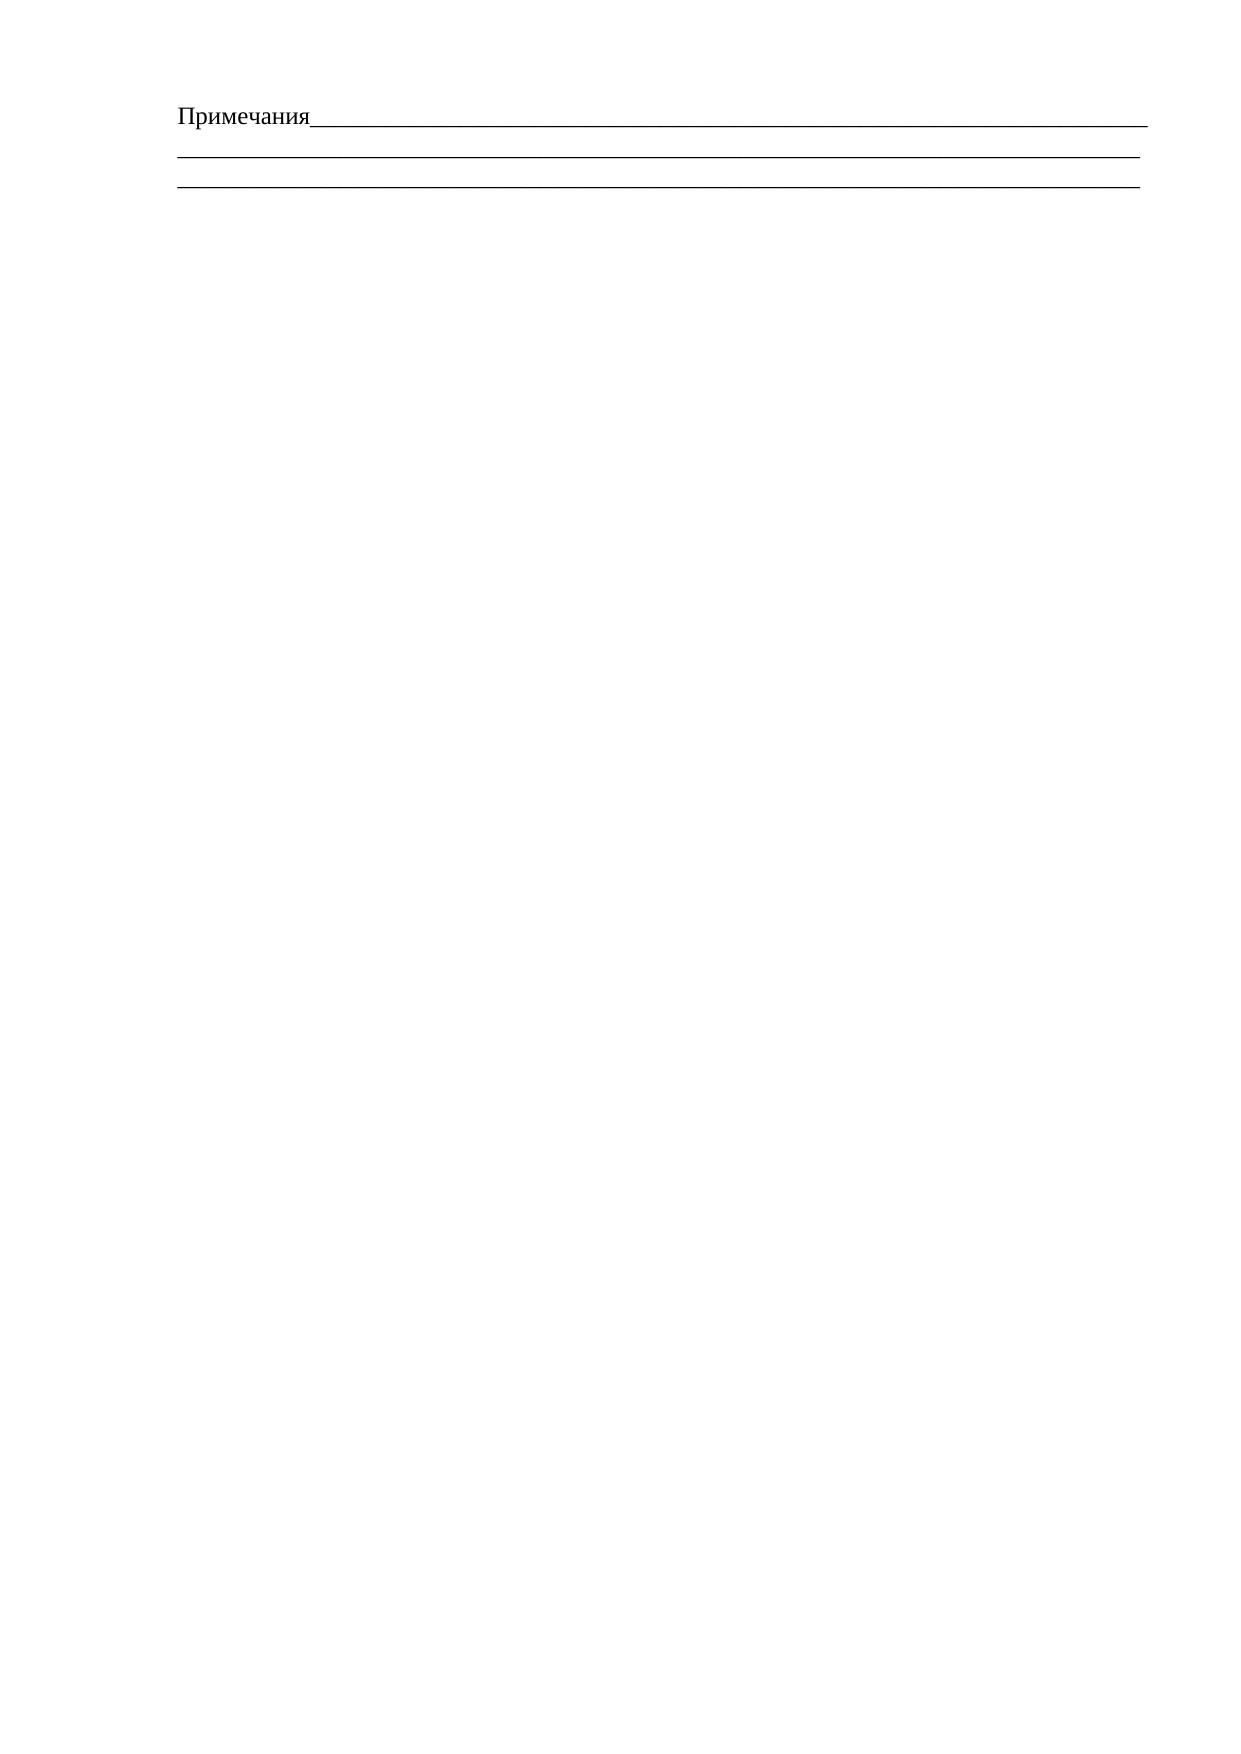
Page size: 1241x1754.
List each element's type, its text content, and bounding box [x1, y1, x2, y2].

text Примечания___________________________________________________________________ _____________________________________________________________________________ _____________________________________________________________________________ [177, 101, 1196, 190]
